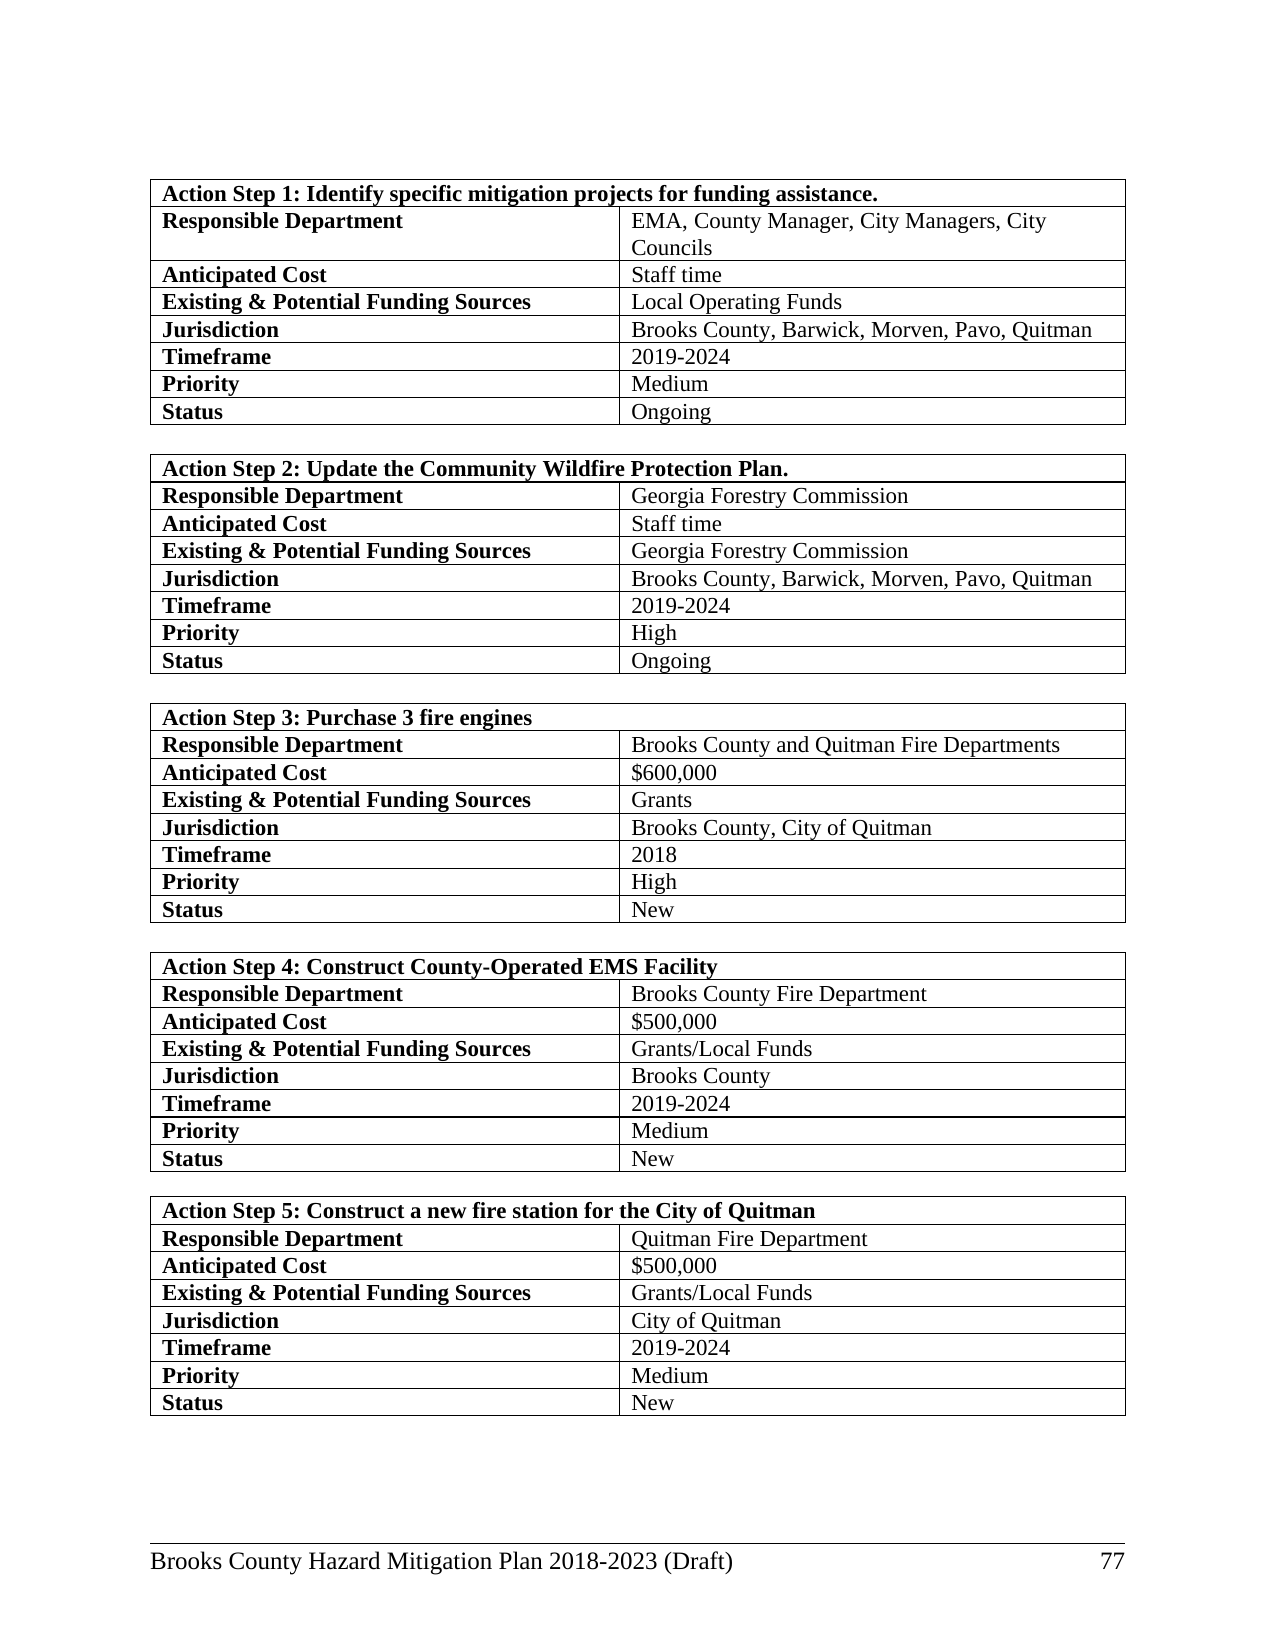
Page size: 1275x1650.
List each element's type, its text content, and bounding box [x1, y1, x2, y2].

table_cell $500,000 [620, 1008, 1125, 1034]
table_cell Jurisdiction [151, 1307, 619, 1333]
table_cell Brooks County, Barwick, Morven, Pavo, Quitman [620, 565, 1125, 591]
table_cell Anticipated Cost [151, 759, 619, 785]
table_cell Priority [151, 620, 619, 646]
table_cell 2019-2024 [620, 592, 1125, 618]
table_cell Responsible Department [151, 483, 619, 509]
table_cell Timeframe [151, 1334, 619, 1361]
table_header Action Step 3: Purchase 3 fire engines [151, 704, 1125, 730]
table_cell Priority [151, 1118, 619, 1144]
table_cell Jurisdiction [151, 316, 619, 342]
table_cell Existing & Potential Funding Sources [151, 288, 619, 315]
table_cell Status [151, 1389, 619, 1415]
table_cell High [620, 869, 1125, 895]
table_header Action Step 4: Construct County-Operated EMS Facility [151, 953, 1125, 979]
table_cell New [620, 896, 1125, 922]
table_cell Existing & Potential Funding Sources [151, 786, 619, 813]
table_cell Quitman Fire Department [620, 1225, 1125, 1251]
table_cell Medium [620, 1118, 1125, 1144]
table_cell Status [151, 647, 619, 673]
table_cell Priority [151, 371, 619, 397]
table_cell Status [151, 896, 619, 922]
table_cell Jurisdiction [151, 814, 619, 840]
table_header Action Step 2: Update the Community Wildfire Protection Plan. [151, 455, 1125, 481]
table_cell Status [151, 1145, 619, 1171]
table_cell Medium [620, 1362, 1125, 1388]
table_cell Brooks County, City of Quitman [620, 814, 1125, 840]
table_cell Timeframe [151, 592, 619, 618]
table_cell Grants/Local Funds [620, 1035, 1125, 1062]
table_cell Brooks County, Barwick, Morven, Pavo, Quitman [620, 316, 1125, 342]
table_cell Local Operating Funds [620, 288, 1125, 315]
table_cell EMA, County Manager, City Managers, City Councils [620, 207, 1125, 260]
table_cell Anticipated Cost [151, 510, 619, 536]
table_cell Responsible Department [151, 1225, 619, 1251]
table_cell Ongoing [620, 398, 1125, 424]
table_cell Jurisdiction [151, 1063, 619, 1089]
table_cell $600,000 [620, 759, 1125, 785]
table_cell Ongoing [620, 647, 1125, 673]
table_cell Existing & Potential Funding Sources [151, 1035, 619, 1062]
table_cell 2018 [620, 841, 1125, 867]
table_cell Existing & Potential Funding Sources [151, 1280, 619, 1306]
table_cell Grants [620, 786, 1125, 813]
table_cell High [620, 620, 1125, 646]
table_cell Responsible Department [151, 207, 619, 260]
table_cell Georgia Forestry Commission [620, 483, 1125, 509]
table_header Action Step 5: Construct a new fire station for the City of Quitman [151, 1197, 1125, 1224]
table_cell Timeframe [151, 343, 619, 369]
table_cell Timeframe [151, 841, 619, 867]
table_cell Brooks County Fire Department [620, 980, 1125, 1007]
table_cell Status [151, 398, 619, 424]
table_cell Medium [620, 371, 1125, 397]
table_header Action Step 1: Identify specific mitigation projects for funding assistance. [151, 180, 1125, 206]
table_cell Anticipated Cost [151, 1252, 619, 1278]
table_cell Responsible Department [151, 980, 619, 1007]
table_cell New [620, 1389, 1125, 1415]
table_cell Brooks County [620, 1063, 1125, 1089]
table_cell Existing & Potential Funding Sources [151, 537, 619, 564]
table_cell Georgia Forestry Commission [620, 537, 1125, 564]
table_cell Priority [151, 1362, 619, 1388]
table_cell New [620, 1145, 1125, 1171]
table_cell Responsible Department [151, 731, 619, 758]
table_cell Timeframe [151, 1090, 619, 1116]
table_cell Grants/Local Funds [620, 1280, 1125, 1306]
table_cell $500,000 [620, 1252, 1125, 1278]
table_cell 2019-2024 [620, 1090, 1125, 1116]
table_cell 2019-2024 [620, 343, 1125, 369]
table_cell Anticipated Cost [151, 1008, 619, 1034]
table_cell Anticipated Cost [151, 261, 619, 287]
table_cell City of Quitman [620, 1307, 1125, 1333]
table_cell Brooks County and Quitman Fire Departments [620, 731, 1125, 758]
table_cell Staff time [620, 261, 1125, 287]
table_cell Jurisdiction [151, 565, 619, 591]
table_cell Staff time [620, 510, 1125, 536]
table_cell Priority [151, 869, 619, 895]
table_cell 2019-2024 [620, 1334, 1125, 1361]
